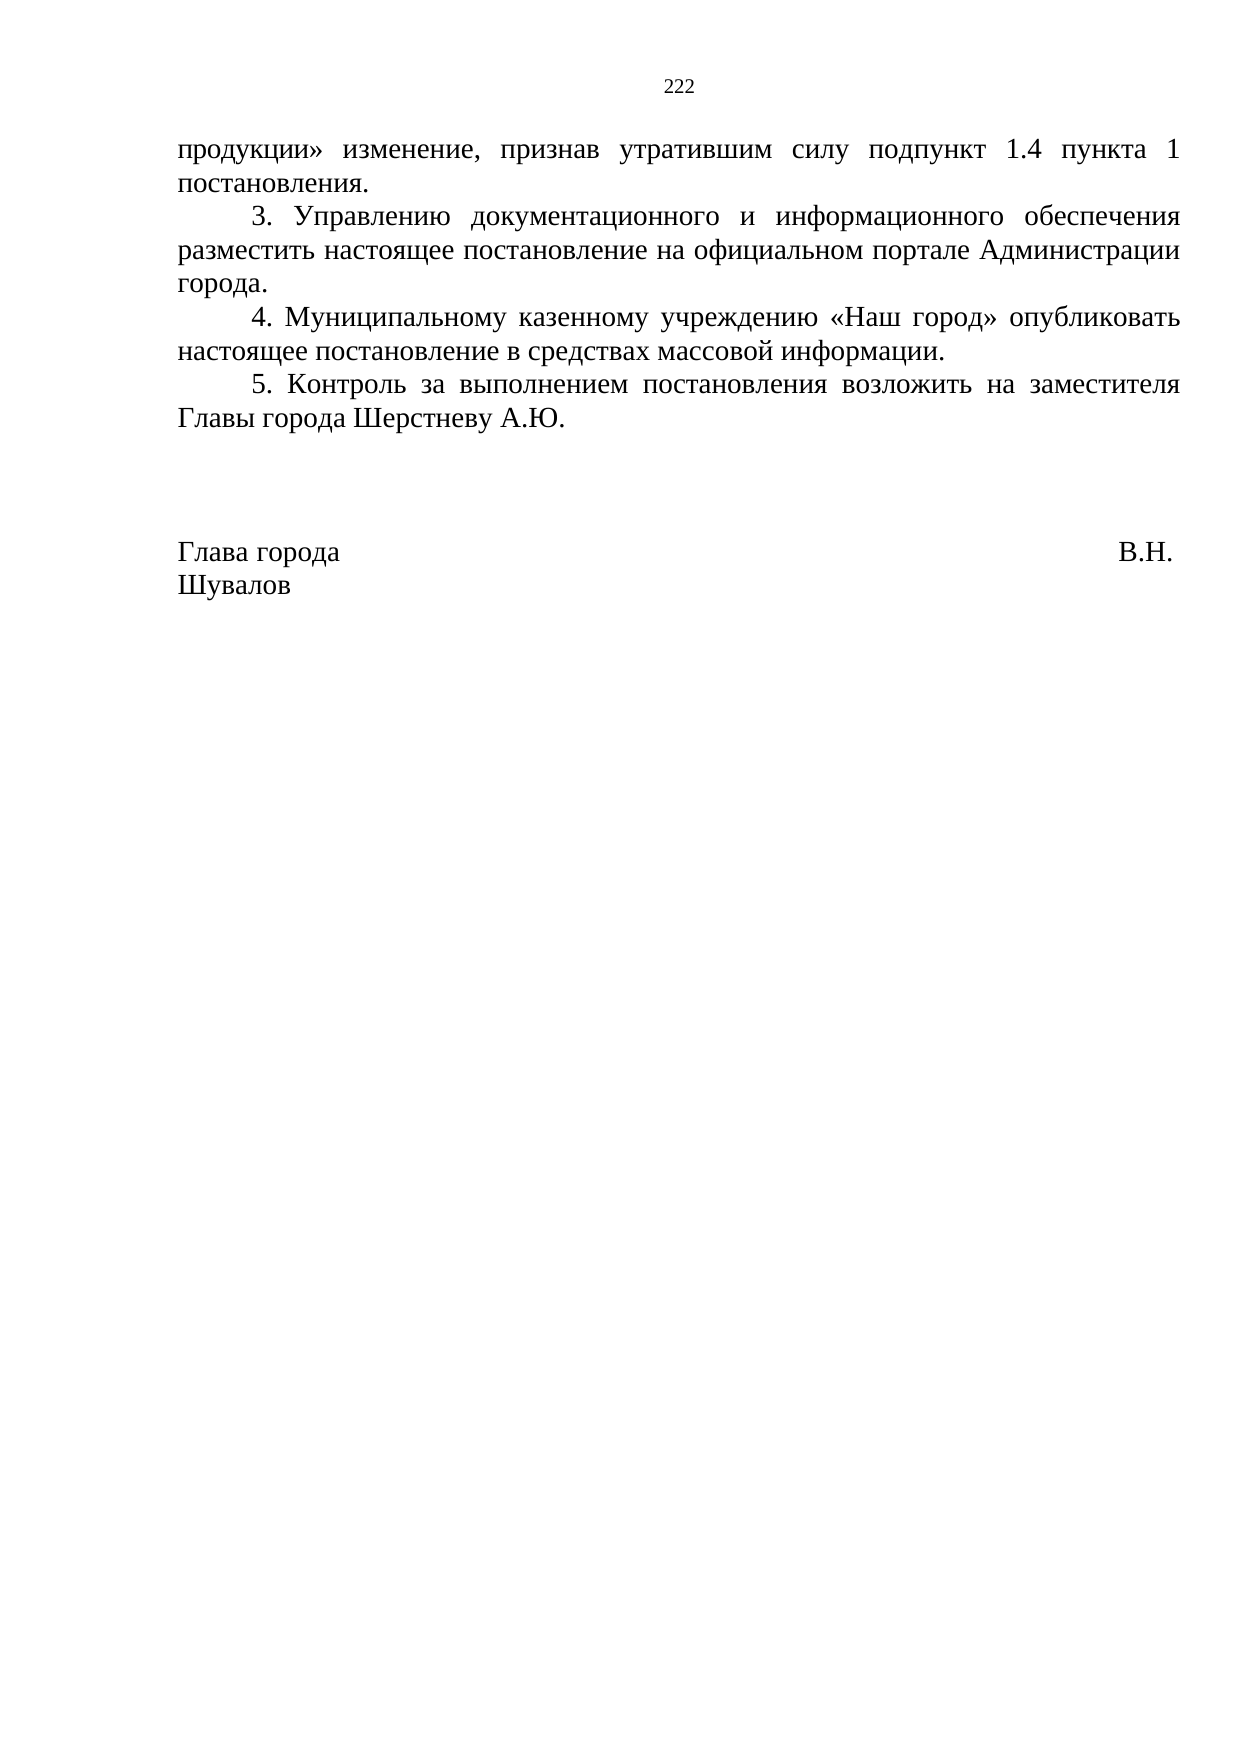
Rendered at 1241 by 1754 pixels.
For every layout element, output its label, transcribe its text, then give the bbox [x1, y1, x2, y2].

text 4. Муниципальному казенному учреждению «Наш город» опубликовать настоящее постановление в средствах массовой информации. [177, 299, 1181, 366]
text 5. Контроль за выполнением постановления возложить на заместителя Главы города Шерстневу А.Ю. [177, 366, 1181, 433]
text 3. Управлению документационного и информационного обеспечения разместить настоящее постановление на официальном портале Администрации города. [177, 198, 1181, 299]
text Глава города В.Н. Шувалов [177, 534, 1181, 601]
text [177, 131, 1181, 198]
